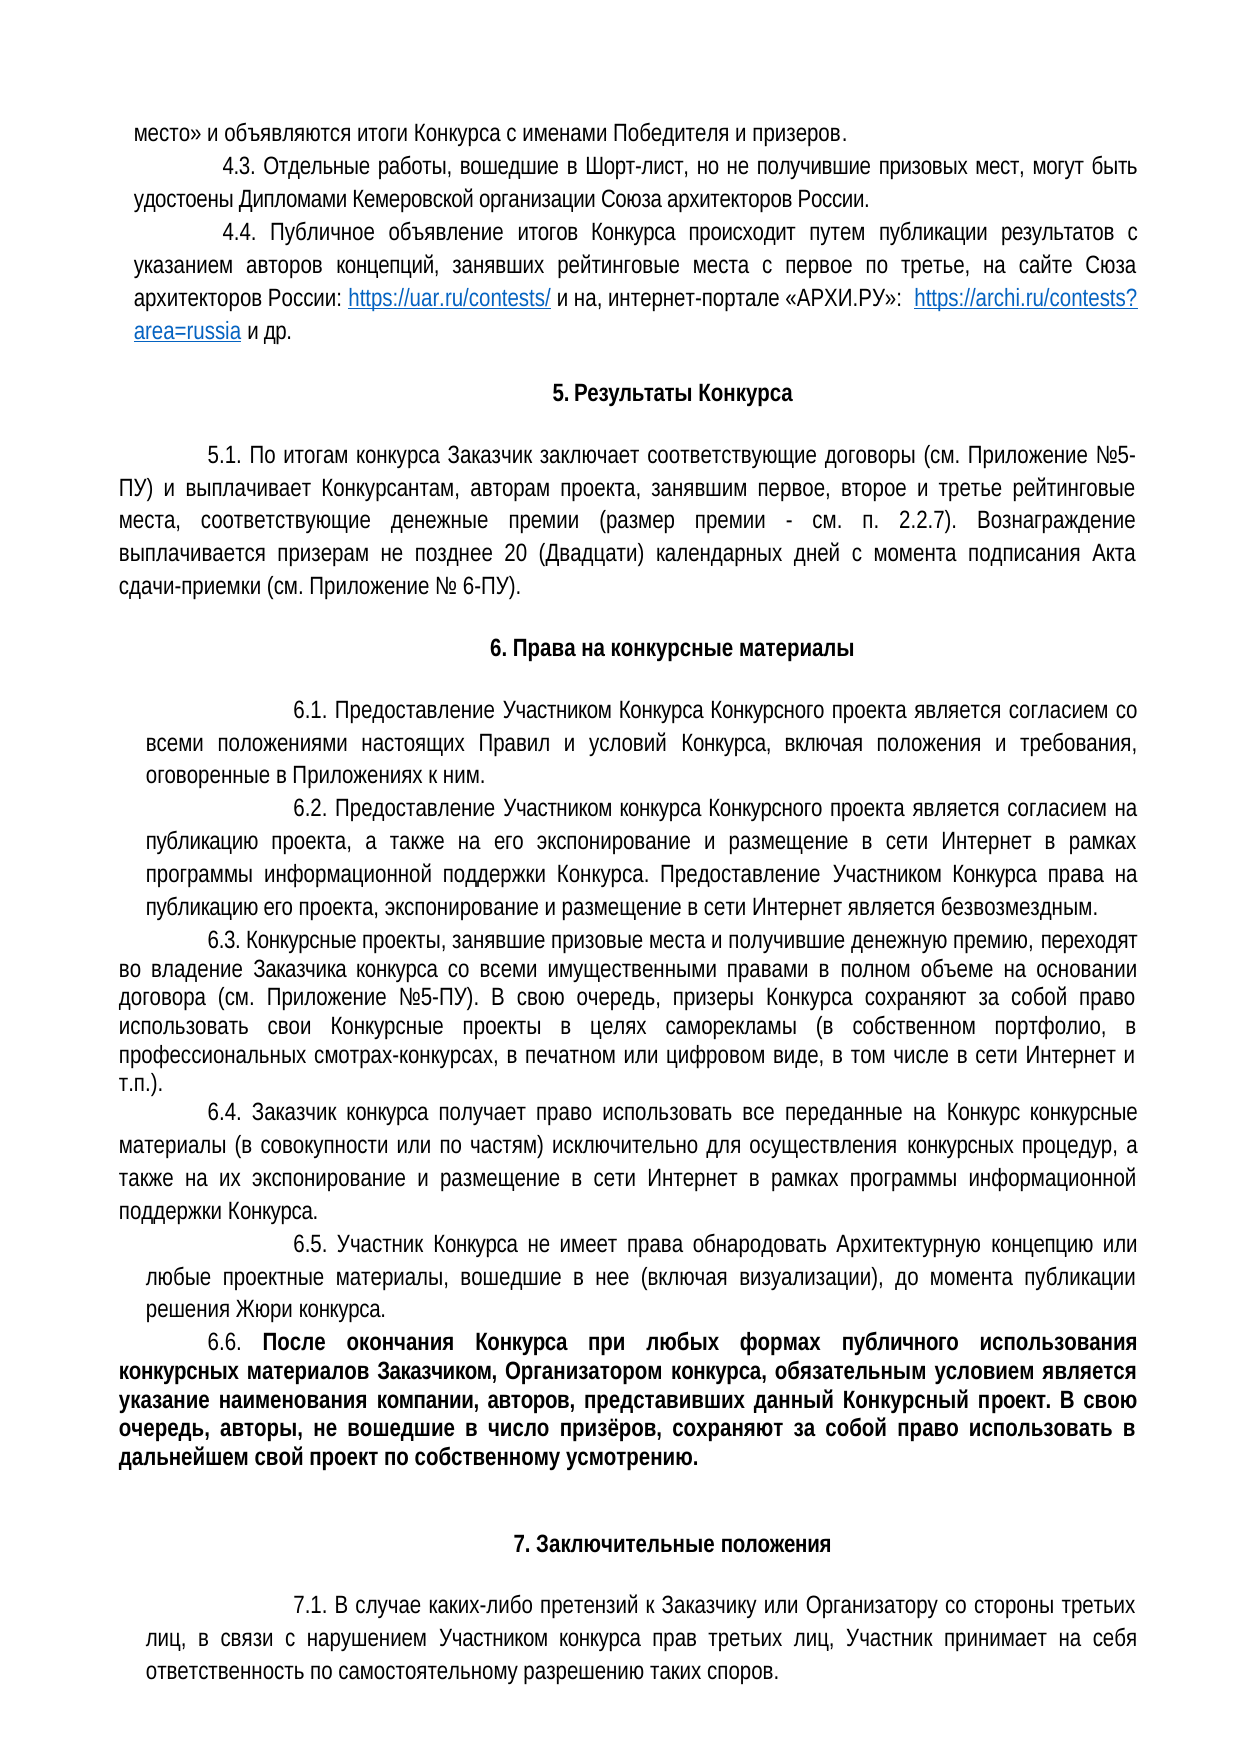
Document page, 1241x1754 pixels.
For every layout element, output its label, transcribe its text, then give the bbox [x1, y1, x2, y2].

text 5.1. По итогам конкурса Заказчик заключает соответствующие договоры (см. Приложение №5-ПУ) и выплачивает Конкурсантам, авторам проекта, занявшим первое, второе и третье рейтинговые места, соответствующие денежные премии (размер премии - см. п. 2.2.7). Вознаграждение выплачивается призерам не позднее 20 (Двадцати) календарных дней с момента подписания Акта сдачи-приемки (см. Приложение № 6-ПУ). [119, 439, 1138, 600]
list 4.3. Отдельные работы, вошедшие в Шорт-лист, но не получившие призовых мест, могут быть удостоены Дипломами Кемеровской организации Союза архитекторов России. [133, 151, 1138, 213]
list 6.1. Предоставление Участником Конкурса Конкурсного проекта является согласием со всеми положениями настоящих Правил и условий Конкурса, включая положения и требования, оговоренные в Приложениях к ним. [146, 694, 1138, 789]
text 5. Результаты Конкурса [119, 378, 1138, 406]
list 6.3. Конкурсные проекты, занявшие призовые места и получившие денежную премию, переходят во владение Заказчика конкурса со всеми имущественными правами в полном объеме на основании договора (см. Приложение №5-ПУ). В свою очередь, призеры Конкурса сохраняют за собой право использовать свои Конкурсные проекты в целях саморекламы (в собственном портфолио, в профессиональных смотрах-конкурсах, в печатном или цифровом виде, в том числе в сети Интернет и т.п.). [119, 925, 1138, 1097]
list 7.1. В случае каких-либо претензий к Заказчику или Организатору со стороны третьих лиц, в связи с нарушением Участником конкурса прав третьих лиц, Участник принимает на себя ответственность по самостоятельному разрешению таких споров. [146, 1590, 1138, 1685]
list 6.2. Предоставление Участником конкурса Конкурсного проекта является согласием на публикацию проекта, а также на его экспонирование и размещение в сети Интернет в рамках программы информационной поддержки Конкурса. Предоставление Участником Конкурса права на публикацию его проекта, экспонирование и размещение в сети Интернет является безвозмездным. [146, 793, 1138, 921]
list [133, 118, 1138, 147]
list 6.4. Заказчик конкурса получает право использовать все переданные на Конкурс конкурсные материалы (в совокупности или по частям) исключительно для осуществления конкурсных процедур, а также на их экспонирование и размещение в сети Интернет в рамках программы информационной поддержки Конкурса. [119, 1097, 1138, 1224]
list 6.5. Участник Конкурса не имеет права обнародовать Архитектурную концепцию или любые проектные материалы, вошедшие в нее (включая визуализации), до момента публикации решения Жюри конкурса. [146, 1228, 1138, 1323]
list 6.6. После окончания Конкурса при любых формах публичного использования конкурсных материалов Заказчиком, Организатором конкурса, обязательным условием является указание наименования компании, авторов, представивших данный Конкурсный проект. В свою очередь, авторы, не вошедшие в число призёров, сохраняют за собой право использовать в дальнейшем свой проект по собственному усмотрению. [119, 1327, 1138, 1471]
text 6. Права на конкурсные материалы [119, 633, 1138, 661]
list 4.4. Публичное объявление итогов Конкурса происходит путем публикации результатов с указанием авторов концепций, занявших рейтинговые места с первое по третье, на сайте Сюза архитекторов России: https://uar.ru/contests/ и на, интернет-портале «АРХИ.РУ»: https://archi.ru/contests?area=russia и др. [133, 217, 1138, 344]
text 7. Заключительные положения [119, 1529, 1138, 1557]
